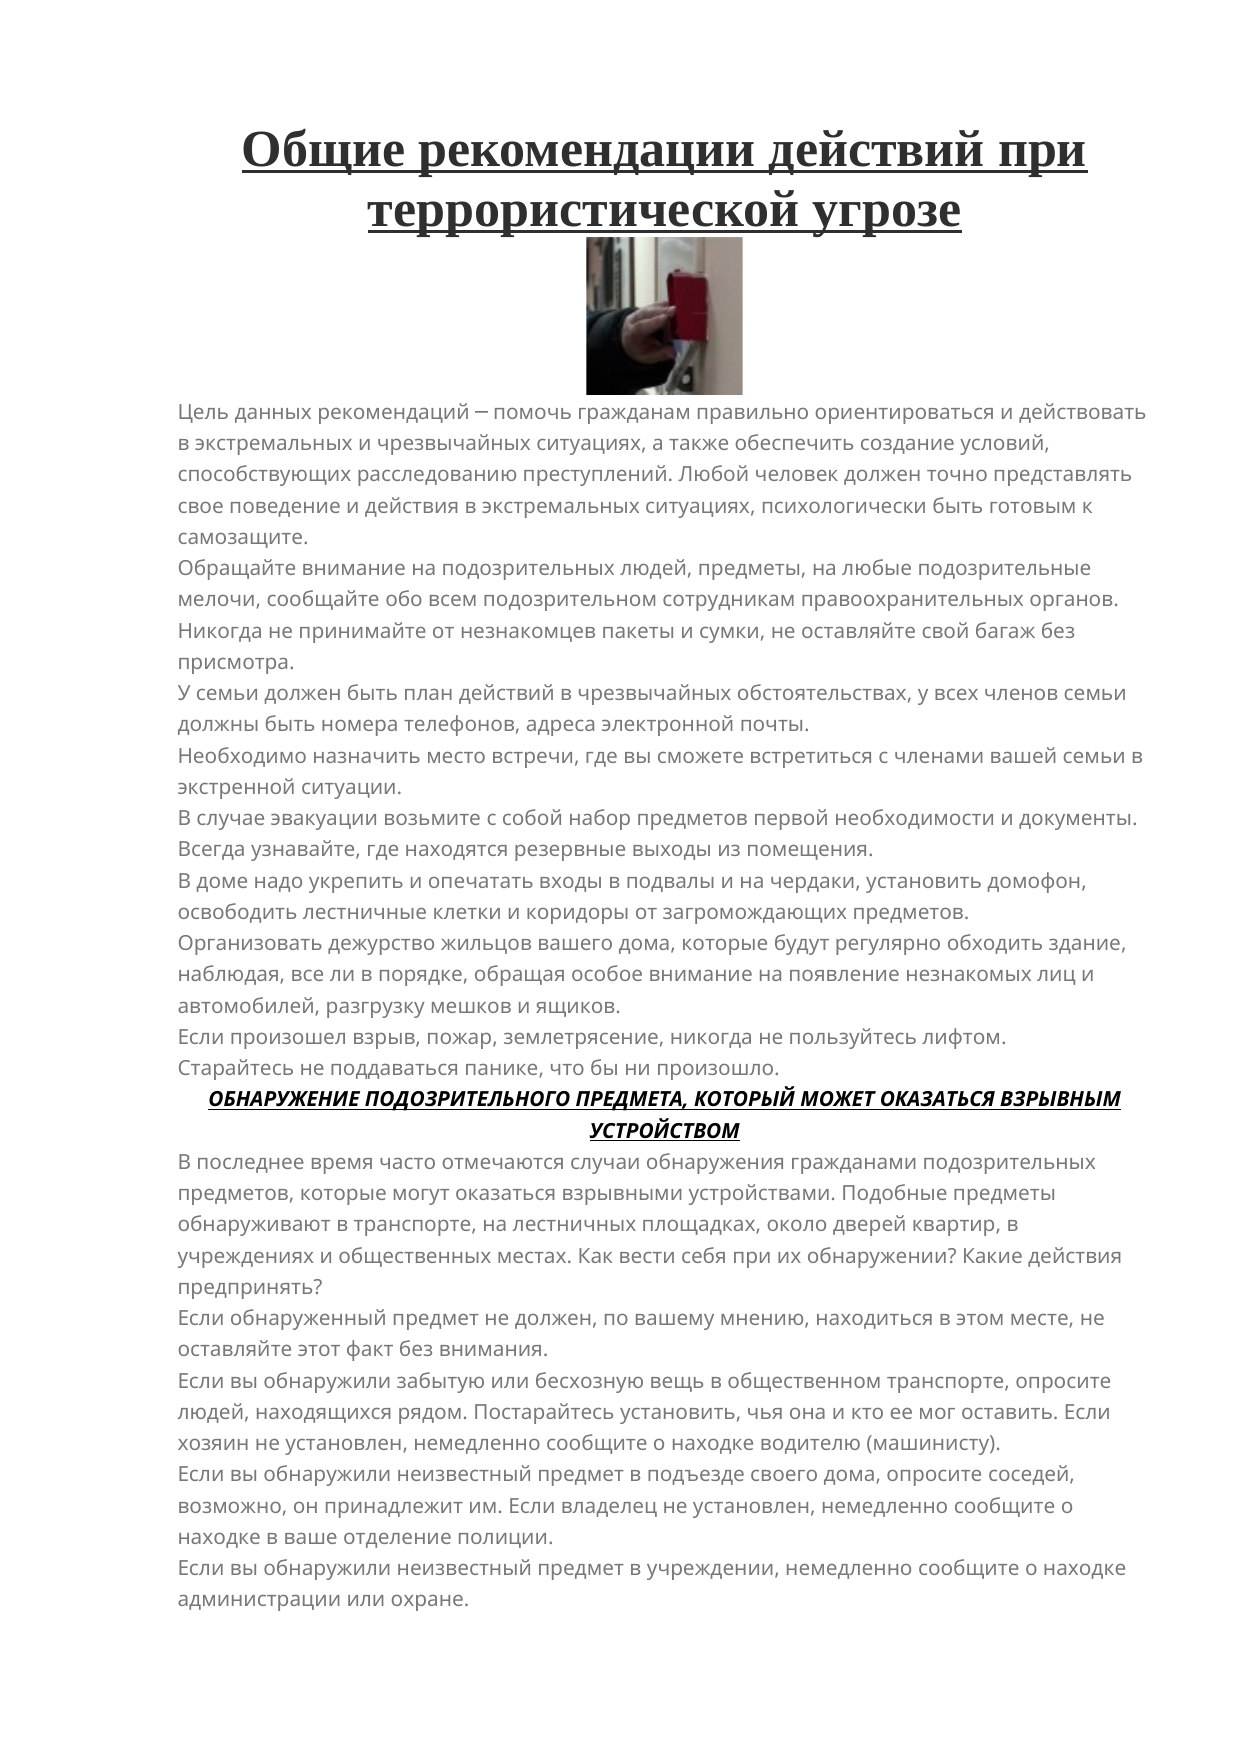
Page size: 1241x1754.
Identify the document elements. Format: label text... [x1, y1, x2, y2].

text ОБНАРУЖЕНИЕ ПОДОЗРИТЕЛЬНОГО ПРЕДМЕТА, КОТОРЫЙ МОЖЕТ ОКАЗАТЬСЯ ВЗРЫВНЫМ УСТРОЙСТВОМ [177, 1082, 1152, 1144]
text Всегда узнавайте, где находятся резервные выходы из помещения. [177, 832, 1152, 863]
picture [586, 237, 743, 395]
text Необходимо назначить место встречи, где вы сможете встретиться с членами вашей семьи в экстренной ситуации. [177, 738, 1152, 800]
text Если произошел взрыв, пожар, землетрясение, никогда не пользуйтесь лифтом. [177, 1019, 1152, 1050]
text У семьи должен быть план действий в чрезвычайных обстоятельствах, у всех членов семьи должны быть номера телефонов, адреса электронной почты. [177, 675, 1152, 738]
text Никогда не принимайте от незнакомцев пакеты и сумки, не оставляйте свой багаж без присмотра. [177, 613, 1152, 675]
text Старайтесь не поддаваться панике, что бы ни произошло. [177, 1050, 1152, 1082]
text Если вы обнаружили неизвестный предмет в подъезде своего дома, опросите соседей, возможно, он принадлежит им. Если владелец не установлен, немедленно сообщите о находке в ваше отделение полиции. [177, 1457, 1152, 1550]
text Если обнаруженный предмет не должен, по вашему мнению, находиться в этом месте, не оставляйте этот факт без внимания. [177, 1300, 1152, 1363]
text В последнее время часто отмечаются случаи обнаружения гражданами подозрительных предметов, которые могут оказаться взрывными устройствами. Подобные предметы обнаруживают в транспорте, на лестничных площадках, около дверей квартир, в учреждениях и общественных местах. Как вести себя при их обнаружении? Какие действия предпринять? [177, 1144, 1152, 1300]
text Обращайте внимание на подозрительных людей, предметы, на любые подозрительные мелочи, сообщайте обо всем подозрительном сотрудникам правоохранительных органов. [177, 550, 1152, 613]
text Если вы обнаружили забытую или бесхозную вещь в общественном транспорте, опросите людей, находящихся рядом. Постарайтесь установить, чья она и кто ее мог оставить. Если хозяин не установлен, немедленно сообщите о находке водителю (машинисту). [177, 1363, 1152, 1457]
text Цель данных рекомендаций ─ помочь гражданам правильно ориентироваться и действовать в экстремальных и чрезвычайных ситуациях, а также обеспечить создание условий, способствующих расследованию преступлений. Любой человек должен точно представлять свое поведение и действия в экстремальных ситуациях, психологически быть готовым к самозащите. [177, 394, 1152, 550]
text Общие рекомендации действий при террористической угрозе [177, 118, 1152, 238]
text В случае эвакуации возьмите с собой набор предметов первой необходимости и документы. [177, 800, 1152, 832]
text Организовать дежурство жильцов вашего дома, которые будут регулярно обходить здание, наблюдая, все ли в порядке, обращая особое внимание на появление незнакомых лиц и автомобилей, разгрузку мешков и ящиков. [177, 925, 1152, 1019]
text В доме надо укрепить и опечатать входы в подвалы и на чердаки, установить домофон, освободить лестничные клетки и коридоры от загромождающих предметов. [177, 863, 1152, 925]
text Если вы обнаружили неизвестный предмет в учреждении, немедленно сообщите о находке администрации или охране. [177, 1550, 1152, 1613]
